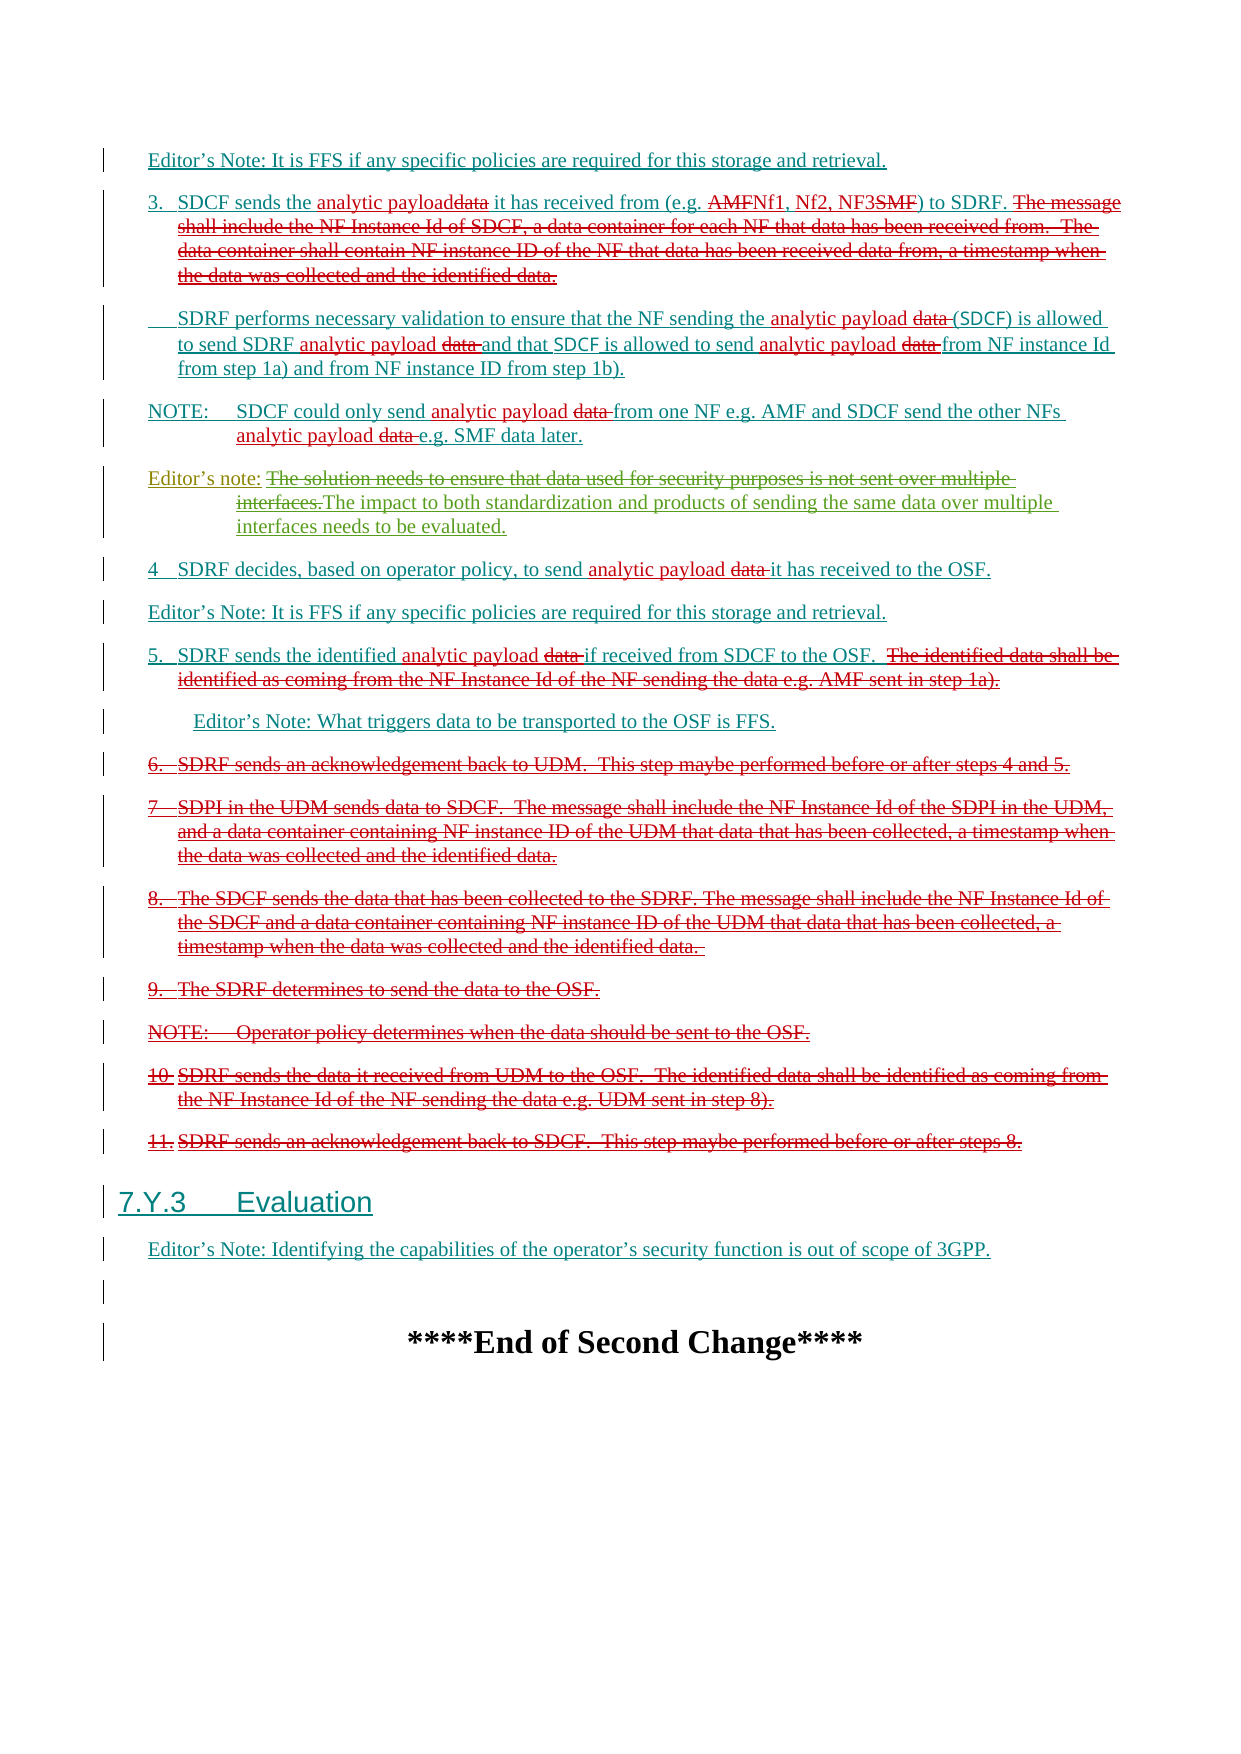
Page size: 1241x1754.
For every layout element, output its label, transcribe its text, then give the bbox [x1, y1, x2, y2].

text ****End of Second Change**** [148, 1323, 1122, 1361]
